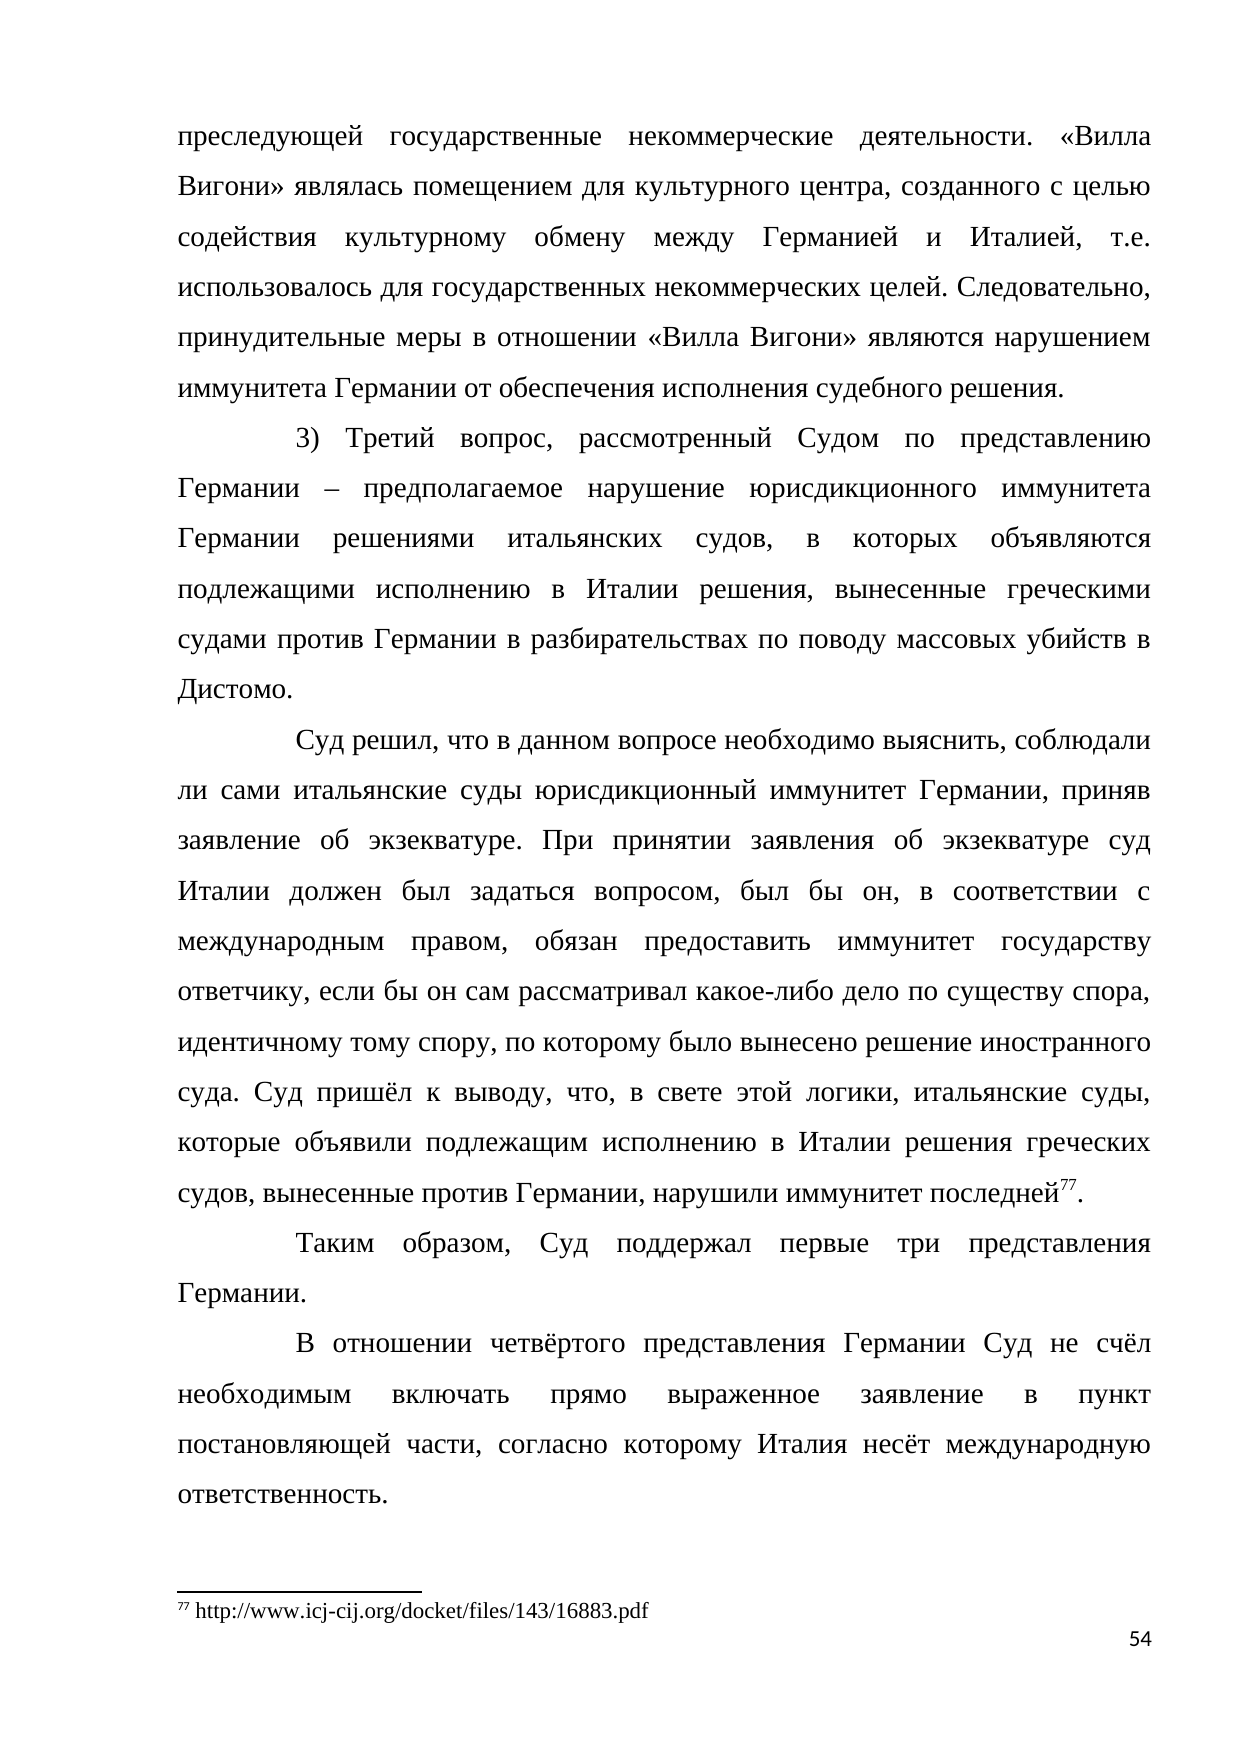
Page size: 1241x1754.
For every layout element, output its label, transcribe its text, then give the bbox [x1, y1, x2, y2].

text Таким образом, Суд поддержал первые три представления Германии. [177, 1225, 1152, 1309]
text В отношении четвёртого представления Германии Суд не счёл необходимым включать прямо выраженное заявление в пункт постановляющей части, согласно которому Италия несёт международную ответственность. [177, 1326, 1152, 1510]
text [177, 118, 1152, 403]
text Суд решил, что в данном вопросе необходимо выяснить, соблюдали ли сами итальянские суды юрисдикционный иммунитет Германии, приняв заявление об экзекватуре. При принятии заявления об экзекватуре суд Италии должен был задаться вопросом, был бы он, в соответствии с международным правом, обязан предоставить иммунитет государству ответчику, если бы он сам рассматривал какое-либо дело по существу спора, идентичному тому спору, по которому было вынесено решение иностранного суда. Суд пришёл к выводу, что, в свете этой логики, итальянские суды, которые объявили подлежащим исполнению в Италии решения греческих судов, вынесенные против Германии, нарушили иммунитет последней. [177, 722, 1152, 1208]
text 3) Третий вопрос, рассмотренный Судом по представлению Германии – предполагаемое нарушение юрисдикционного иммунитета Германии решениями итальянских судов, в которых объявляются подлежащими исполнению в Италии решения, вынесенные греческими судами против Германии в разбирательствах по поводу массовых убийств в Дистомо. [177, 420, 1152, 705]
